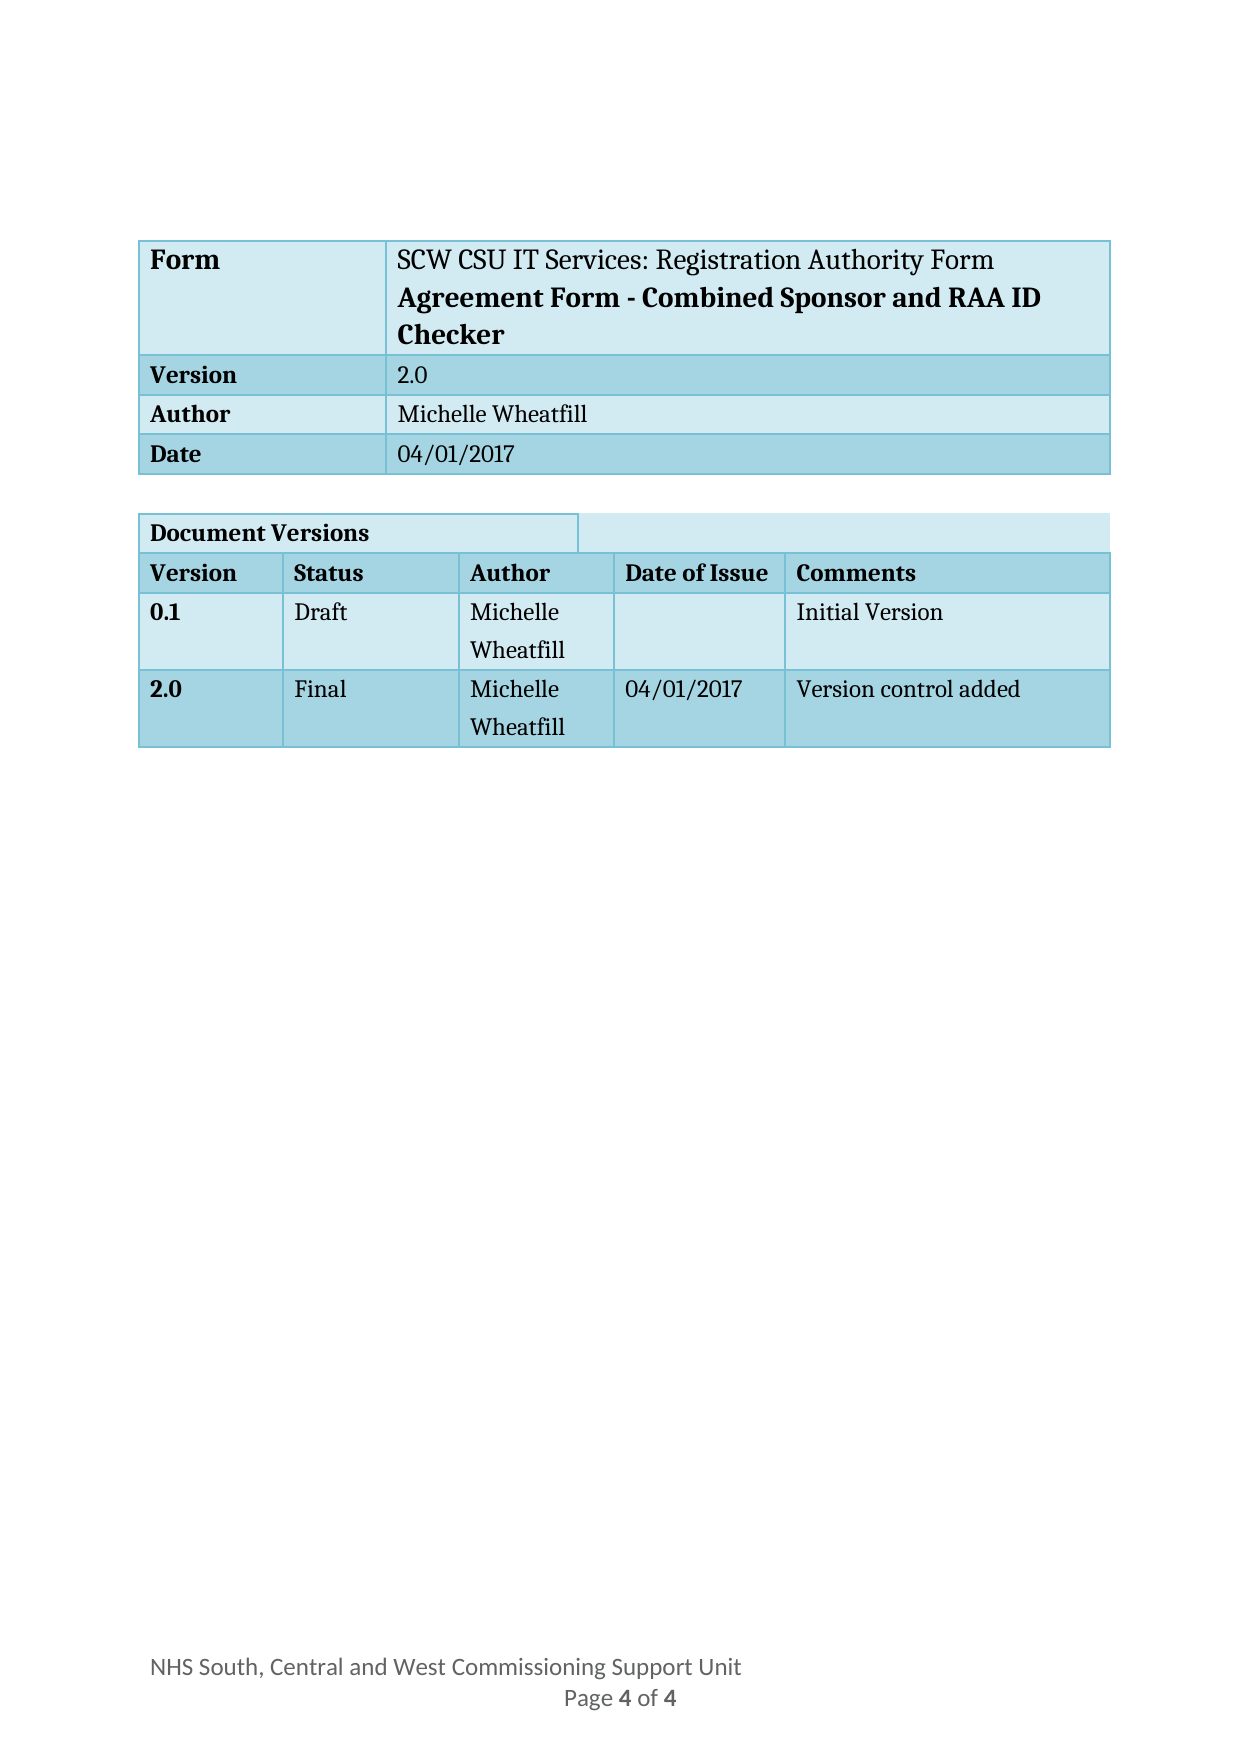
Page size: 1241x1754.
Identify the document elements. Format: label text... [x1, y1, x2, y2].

table_cell Date [140, 435, 385, 473]
table_cell Final [284, 671, 458, 746]
table_cell Draft [284, 594, 458, 669]
table_cell 2.0 [387, 356, 1109, 394]
table_cell Initial Version [786, 594, 1109, 669]
table_cell Comments [786, 554, 1109, 592]
table_cell Michelle Wheatfill [460, 594, 613, 669]
table_cell 2.0 [140, 671, 282, 746]
table_cell Date of Issue [615, 554, 784, 592]
table_header Form [140, 242, 385, 354]
table_cell Status [284, 554, 458, 592]
table_cell [615, 594, 784, 669]
table_header Document Versions [140, 515, 577, 552]
table_cell Version [140, 554, 282, 592]
table_cell Author [140, 396, 385, 433]
table_cell 0.1 [140, 594, 282, 669]
table_cell Author [460, 554, 613, 592]
table_cell 04/01/2017 [615, 671, 784, 746]
table_header SCW CSU IT Services: Registration Authority Form Agreement Form - Combined Sponsor and RAA ID Checker [387, 242, 1109, 354]
table_cell Version [140, 356, 385, 394]
table_cell Michelle Wheatfill [460, 671, 613, 746]
table_cell 04/01/2017 [387, 435, 1109, 473]
table_cell Version control added [786, 671, 1109, 746]
table_cell Michelle Wheatfill [387, 396, 1109, 433]
